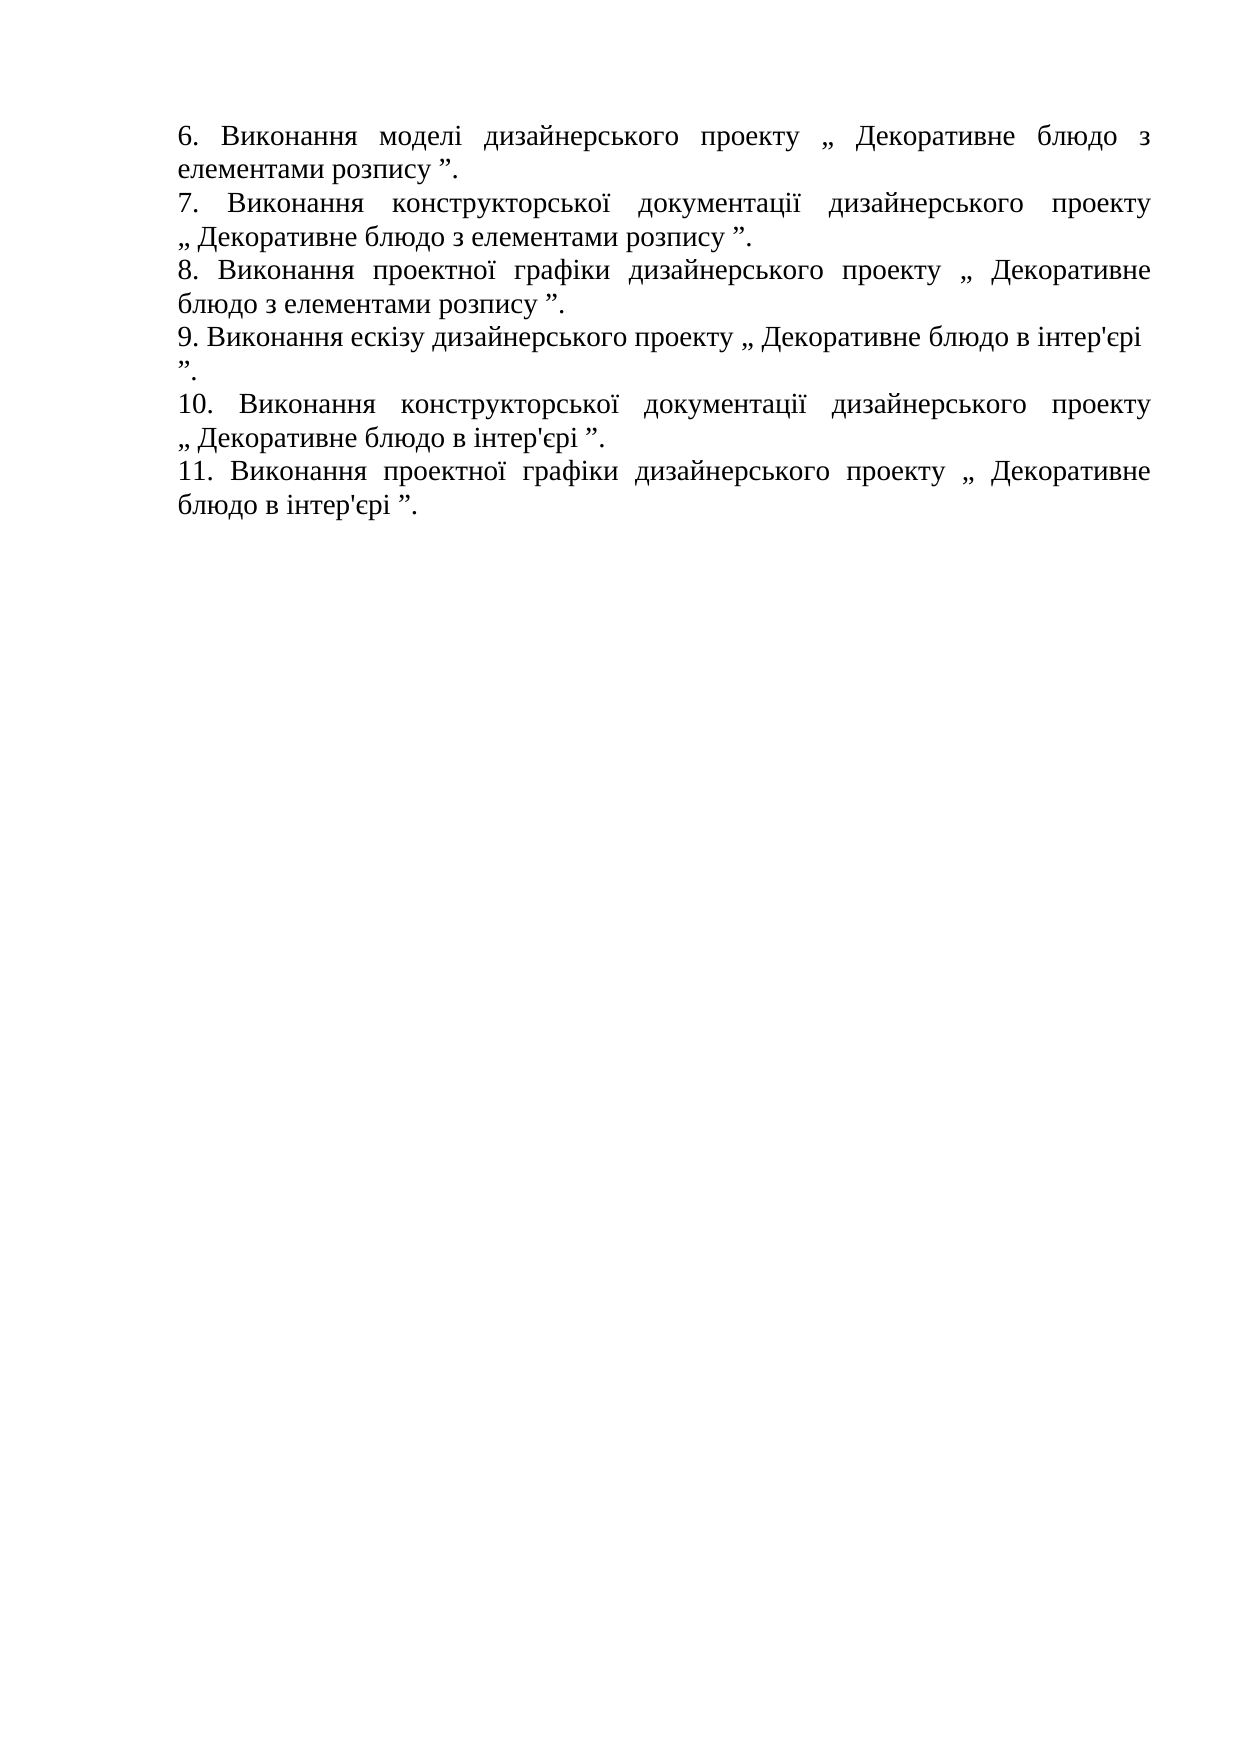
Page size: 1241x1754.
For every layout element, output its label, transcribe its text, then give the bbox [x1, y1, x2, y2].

text 10. Виконання конструкторської документації дизайнерського проекту „ Декоративне блюдо в інтер'єрі ”. [177, 386, 1152, 453]
text 9. Виконання ескізу дизайнерського проекту „ Декоративне блюдо в інтер'єрі ”. [177, 319, 1152, 386]
text 7. Виконання конструкторської документації дизайнерського проекту „ Декоративне блюдо з елементами розпису ”. [177, 185, 1152, 252]
text 8. Виконання проектної графіки дизайнерського проекту „ Декоративне блюдо з елементами розпису ”. [177, 252, 1152, 319]
text 6. Виконання моделі дизайнерського проекту „ Декоративне блюдо з елементами розпису ”. [177, 118, 1152, 185]
text 11. Виконання проектної графіки дизайнерського проекту „ Декоративне блюдо в інтер'єрі ”. [177, 453, 1152, 521]
